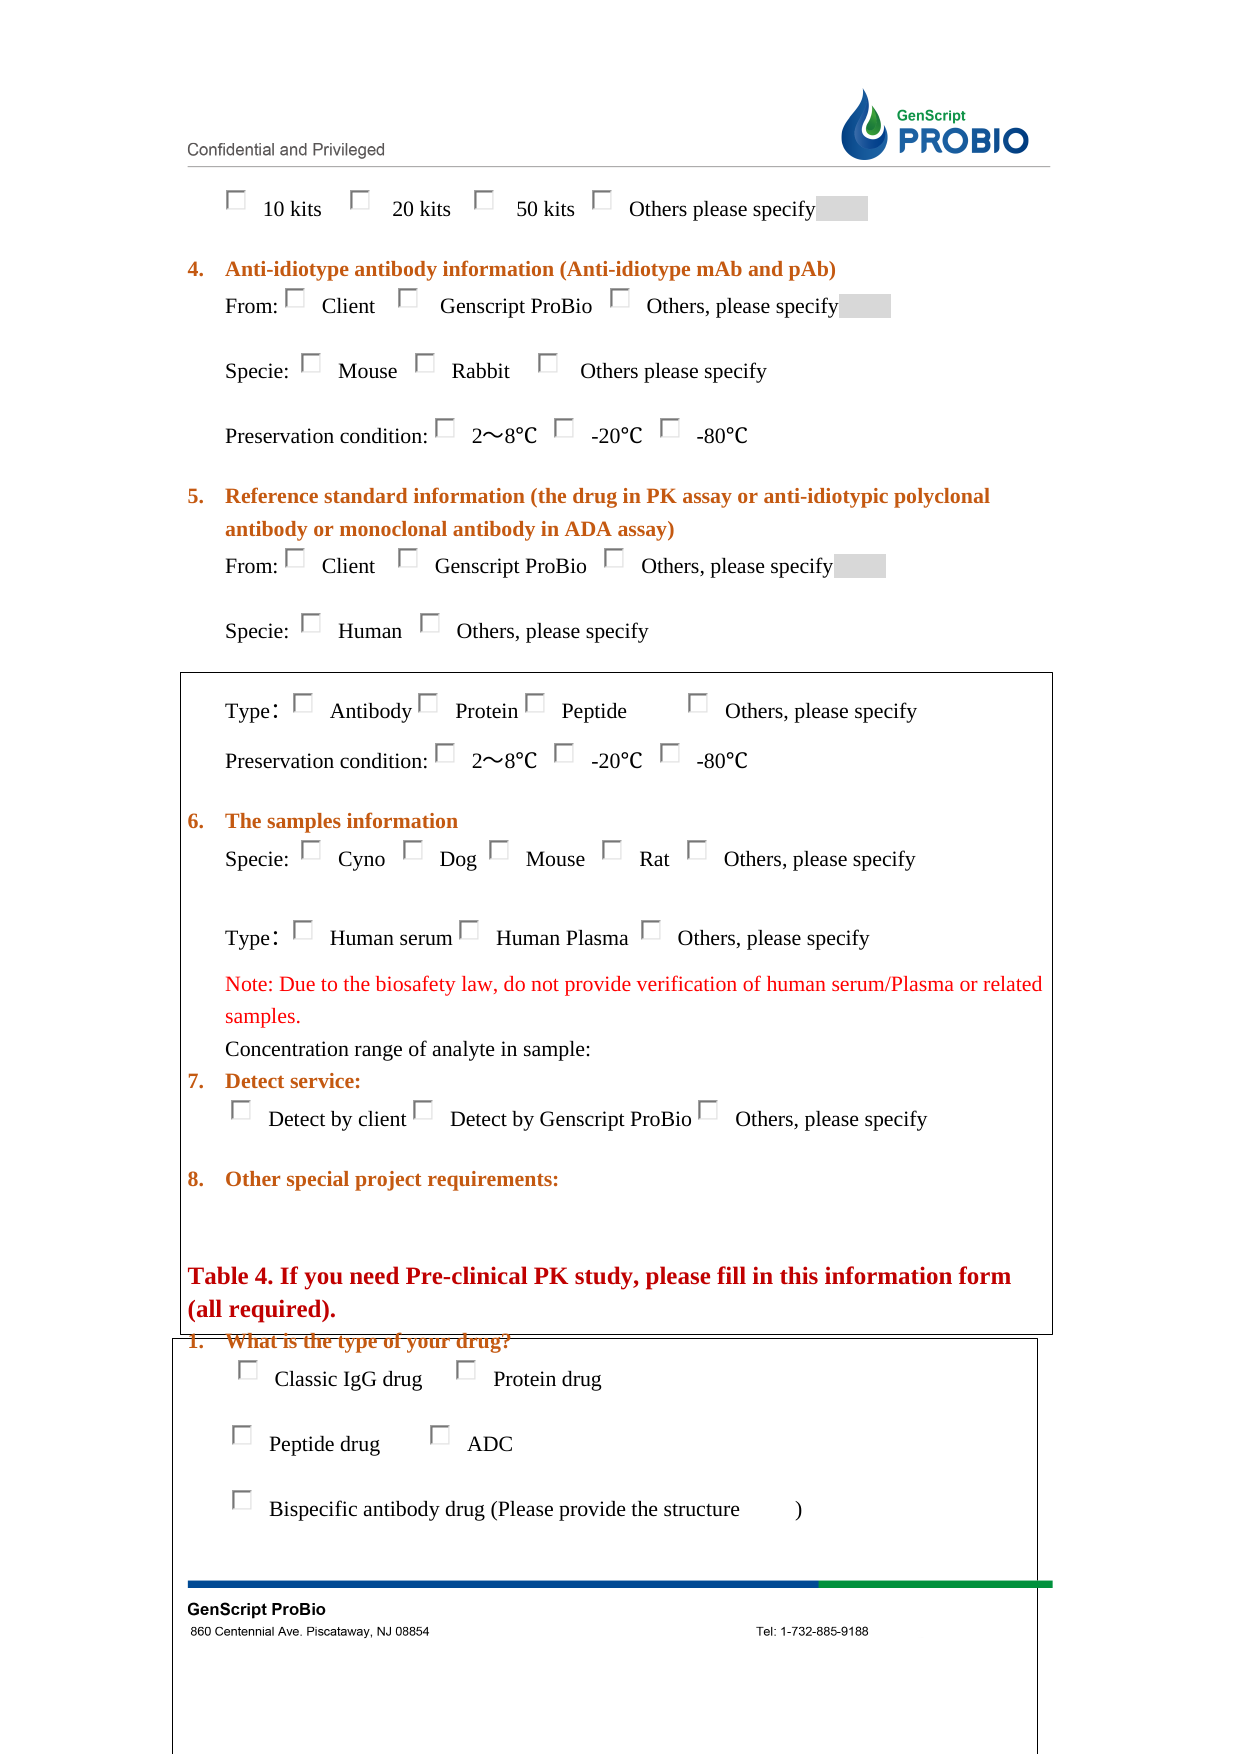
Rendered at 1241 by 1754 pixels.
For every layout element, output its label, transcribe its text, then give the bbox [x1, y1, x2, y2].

list Note: Due to the biosafety law, do not provide verification of human serum/Plasma or related samples. [225, 967, 1053, 1032]
list What is the type of your drug? [187, 1324, 1053, 1357]
list The samples information [187, 804, 1053, 837]
list Preservation condition: 2～8℃ -20℃ -80℃ [225, 414, 1053, 479]
list Specie: Cyno Dog Mouse Rat Others, please specify [225, 837, 1053, 902]
list Anti-idiotype antibody information (Anti-idiotype mAb and pAb) [187, 252, 1053, 284]
list Specie: Mouse Rabbit Others please specify [225, 349, 1053, 414]
list Preservation condition: 2～8℃ -20℃ -80℃ [225, 739, 1053, 804]
list Other special project requirements: [187, 1162, 1053, 1194]
list Detect by client Detect by Genscript ProBio Others, please specify [225, 1097, 1053, 1162]
list Reference standard information (the drug in PK assay or anti-idiotypic polyclonal antibody or monoclonal antibody in ADA assay) [187, 479, 1053, 544]
picture [187, 1564, 1053, 1651]
text Classic IgG drug Protein drug [231, 1357, 1053, 1422]
list 10 kits 20 kits 50 kits Others please specify [225, 187, 1053, 252]
text Bispecific antibody drug (Please provide the structure ) [231, 1487, 1053, 1552]
list Concentration range of analyte in sample: [225, 1032, 1053, 1064]
list Type：Human serum Human Plasma Others, please specify [225, 902, 1053, 967]
picture [187, 88, 1053, 175]
list Specie: Human Others, please specify [225, 609, 1053, 674]
text Peptide drug ADC [231, 1422, 1053, 1487]
list Type：Antibody Protein Peptide Others, please specify [225, 674, 1053, 739]
text Table 4. If you need Pre-clinical PK study, please fill in this information form (all required). [187, 1259, 1053, 1324]
list From: Client Genscript ProBio Others, please specify [225, 284, 1053, 349]
list From: Client Genscript ProBio Others, please specify [225, 544, 1053, 609]
list Detect service: [187, 1064, 1053, 1097]
